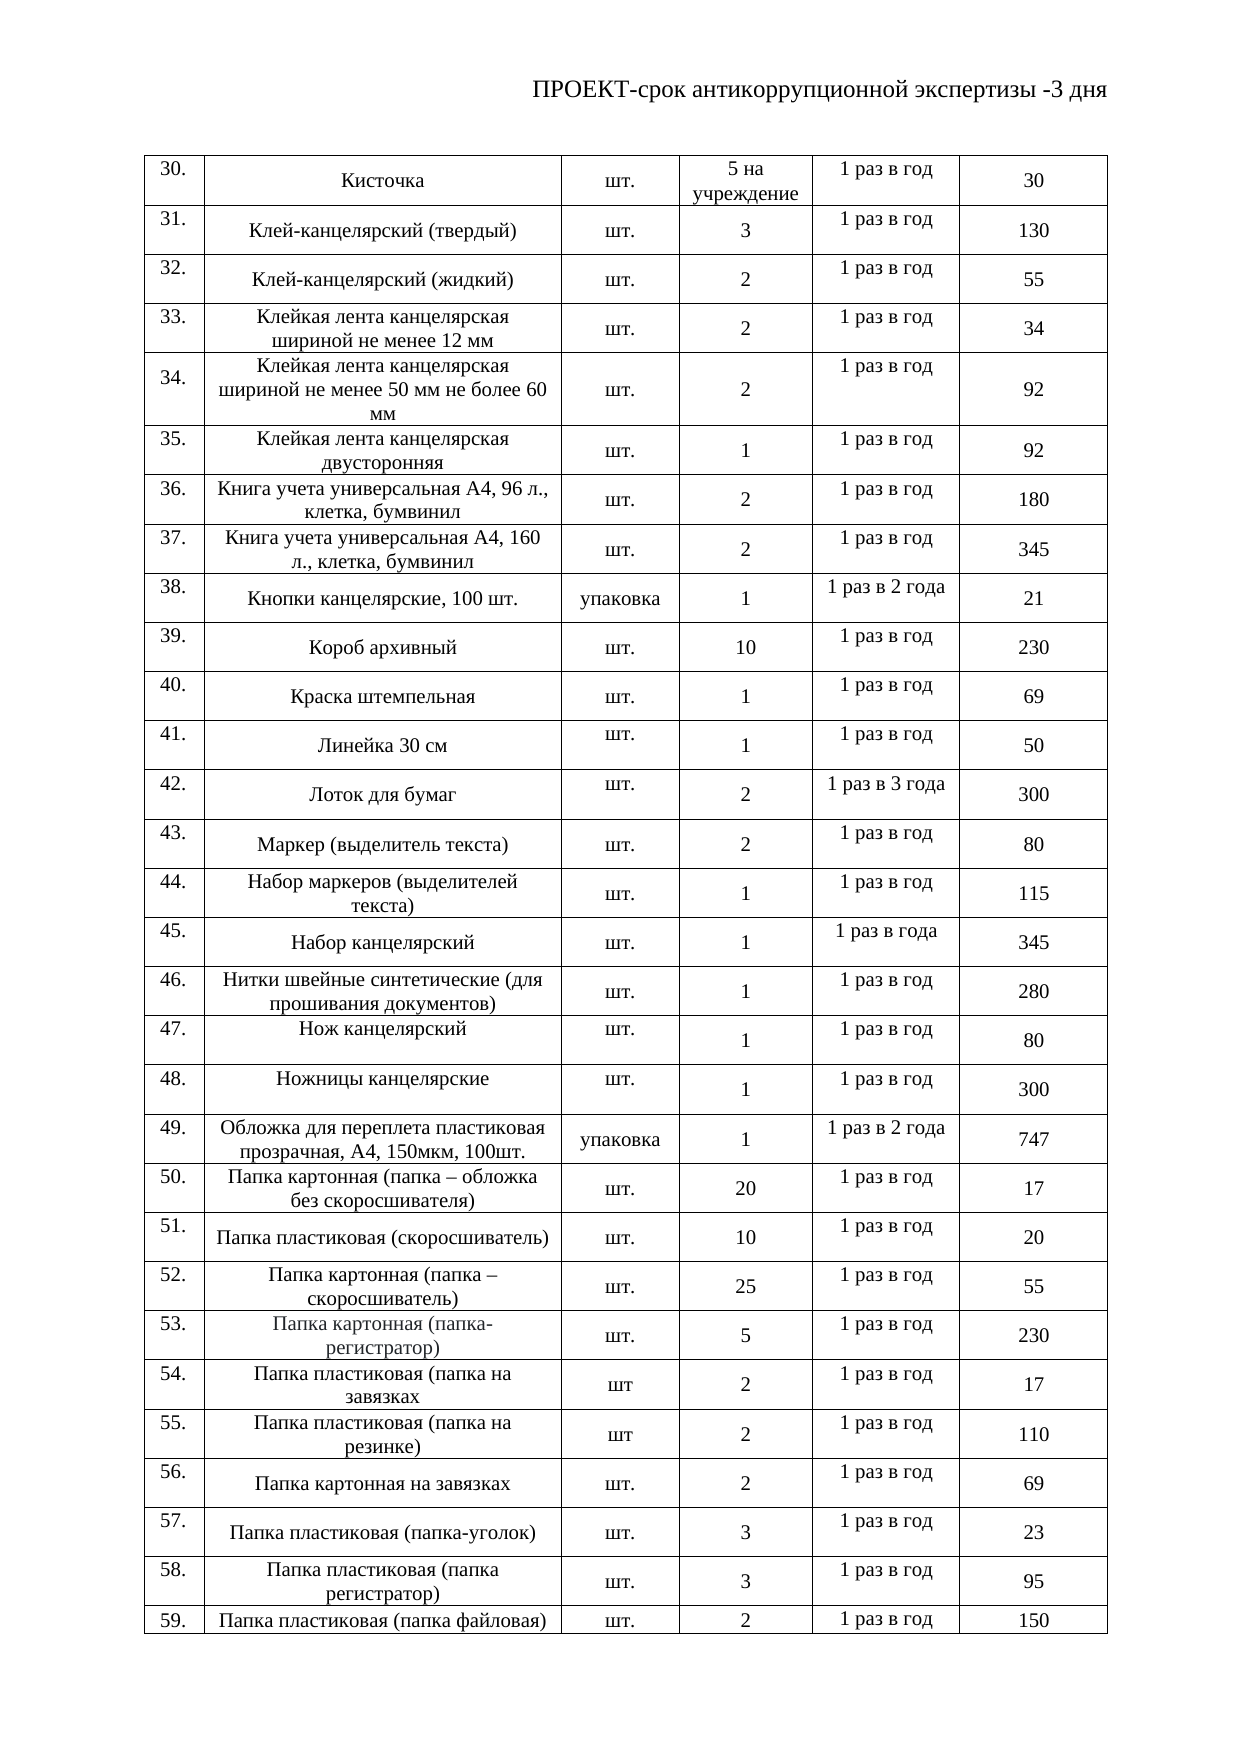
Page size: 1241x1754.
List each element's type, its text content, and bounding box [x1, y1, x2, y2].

table_cell [145, 1016, 204, 1064]
table_cell Клейкая лента канцелярская шириной не менее 50 мм не более 60 мм [205, 353, 561, 425]
table_cell шт. [562, 1606, 679, 1633]
table_cell 1 раз в год [813, 820, 959, 868]
table_cell шт. [562, 623, 679, 671]
table_cell 2 [680, 475, 812, 523]
table_cell 17 [960, 1360, 1107, 1408]
table_cell шт [562, 1360, 679, 1408]
table_cell 2 [680, 820, 812, 868]
table_cell Папка картонная (папка –скоросшиватель) [205, 1262, 561, 1310]
table_cell 345 [960, 525, 1107, 573]
table_cell 1 [680, 1016, 812, 1064]
table_cell 34 [960, 304, 1107, 352]
table_cell 1 раз в год [813, 304, 959, 352]
table_cell 1 раз в год [813, 1262, 959, 1310]
table_cell 747 [960, 1115, 1107, 1163]
table_cell 10 [680, 1213, 812, 1261]
table_cell 1 [680, 672, 812, 720]
table_cell шт. [562, 1262, 679, 1310]
table_cell 21 [960, 574, 1107, 622]
table_cell 1 раз в год [813, 1508, 959, 1556]
table_cell 80 [960, 1016, 1107, 1064]
table_cell [145, 255, 204, 303]
table_cell 1 раз в год [813, 206, 959, 254]
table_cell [205, 1606, 561, 1633]
table_cell Папка пластиковая (папка на резинке) [205, 1410, 561, 1458]
table_cell 345 [960, 918, 1107, 966]
table_cell [145, 426, 204, 474]
table_cell 1 [680, 574, 812, 622]
table_cell 1 раз в год [813, 525, 959, 573]
table_cell 3 [680, 1508, 812, 1556]
table_cell 1 раз в год [813, 1311, 959, 1359]
table_cell Нож канцелярский [205, 1016, 561, 1064]
table_cell Папка пластиковая (папка на завязках [205, 1360, 561, 1408]
table_cell 1 [680, 869, 812, 917]
table_cell Лоток для бумаг [205, 770, 561, 818]
table_cell 30 [960, 156, 1107, 204]
table_cell [145, 574, 204, 622]
table_cell Короб архивный [205, 623, 561, 671]
table_cell 2 [680, 1606, 812, 1633]
table_cell Папка картонная (папка – обложка без скоросшивателя) [205, 1164, 561, 1212]
table_cell 1 раз в год [813, 255, 959, 303]
table_cell 10 [680, 623, 812, 671]
table_cell 20 [680, 1164, 812, 1212]
table_cell Нитки швейные синтетические (для прошивания документов) [205, 967, 561, 1015]
table_cell 1 раз в год [813, 1360, 959, 1408]
table_cell Кисточка [205, 156, 561, 204]
table_cell 1 раз в 2 года [813, 1115, 959, 1163]
table_cell [145, 1410, 204, 1458]
table_cell [145, 353, 204, 425]
table_cell шт [562, 1410, 679, 1458]
table_cell 1 раз в год [813, 967, 959, 1015]
table_cell 2 [680, 525, 812, 573]
table_cell Папка картонная (папка-регистратор) [205, 1311, 561, 1359]
table_cell [145, 869, 204, 917]
table_cell [145, 1213, 204, 1261]
table_cell 2 [680, 770, 812, 818]
table_cell 1 раз в год [813, 1213, 959, 1261]
table_cell шт. [562, 1311, 679, 1359]
table_cell [145, 1557, 204, 1605]
table_cell 1 раз в 2 года [813, 574, 959, 622]
table_cell Клейкая лента канцелярская двусторонняя [205, 426, 561, 474]
table_cell Клей-канцелярский (жидкий) [205, 255, 561, 303]
table_cell Книга учета универсальная А4, 160 л., клетка, бумвинил [205, 525, 561, 573]
table_cell [145, 525, 204, 573]
table_cell 50 [960, 721, 1107, 769]
table_cell 3 [680, 1557, 812, 1605]
table_cell Краска штемпельная [205, 672, 561, 720]
table_cell шт. [562, 1016, 679, 1064]
table_cell [145, 623, 204, 671]
table_cell шт. [562, 255, 679, 303]
table_cell 115 [960, 869, 1107, 917]
table_cell 1 раз в год [813, 1065, 959, 1113]
table_cell 1 [680, 918, 812, 966]
table_cell 80 [960, 820, 1107, 868]
table_cell шт. [562, 918, 679, 966]
table_cell шт. [562, 1164, 679, 1212]
table_cell Папка пластиковая (папка-уголок) [205, 1508, 561, 1556]
table_cell [145, 967, 204, 1015]
table_cell [145, 1164, 204, 1212]
table_cell 150 [960, 1606, 1107, 1633]
table_cell 1 раз в год [813, 869, 959, 917]
table_cell Папка пластиковая (скоросшиватель) [205, 1213, 561, 1261]
table_cell 180 [960, 475, 1107, 523]
table_cell 2 [680, 304, 812, 352]
table_cell 110 [960, 1410, 1107, 1458]
table_cell 2 [680, 1459, 812, 1507]
table_cell 1 раз в год [813, 1606, 959, 1633]
table_cell 92 [960, 426, 1107, 474]
table_cell 1 раз в год [813, 1557, 959, 1605]
table_cell 1 [680, 721, 812, 769]
table_cell 1 раз в год [813, 426, 959, 474]
table_cell шт. [562, 156, 679, 204]
table_cell 5 на учреждение [680, 156, 812, 204]
table_cell шт. [562, 1459, 679, 1507]
table_cell 1 [680, 426, 812, 474]
table_cell упаковка [562, 574, 679, 622]
table_cell 1 раз в года [813, 918, 959, 966]
table_cell 1 раз в год [813, 1016, 959, 1064]
table_cell шт. [562, 475, 679, 523]
table_cell 2 [680, 255, 812, 303]
table_cell Папка пластиковая (папка регистратор) [205, 1557, 561, 1605]
table_cell 1 раз в год [813, 156, 959, 204]
table_cell 1 раз в год [813, 1164, 959, 1212]
table_cell Ножницы канцелярские [205, 1065, 561, 1113]
table_cell шт. [562, 1508, 679, 1556]
table_cell 1 раз в 3 года [813, 770, 959, 818]
table_cell Кнопки канцелярские, 100 шт. [205, 574, 561, 622]
table_cell 1 раз в год [813, 721, 959, 769]
table_cell 3 [680, 206, 812, 254]
table_cell 23 [960, 1508, 1107, 1556]
table_cell 17 [960, 1164, 1107, 1212]
table_cell шт. [562, 869, 679, 917]
table_cell 2 [680, 1410, 812, 1458]
table_cell 230 [960, 623, 1107, 671]
table_cell [145, 156, 204, 204]
table_cell шт. [562, 353, 679, 425]
table_cell [145, 1311, 204, 1359]
table_cell шт. [562, 1557, 679, 1605]
table_cell Клейкая лента канцелярская шириной не менее 12 мм [205, 304, 561, 352]
table_cell 1 [680, 1065, 812, 1113]
table_cell [145, 475, 204, 523]
table_cell 1 раз в год [813, 1459, 959, 1507]
table_cell [145, 918, 204, 966]
table_cell 69 [960, 672, 1107, 720]
table_cell шт. [562, 426, 679, 474]
table_cell 1 [680, 967, 812, 1015]
table_cell Набор канцелярский [205, 918, 561, 966]
table_cell 55 [960, 1262, 1107, 1310]
table_cell 1 раз в год [813, 1410, 959, 1458]
table_cell [145, 304, 204, 352]
table_cell шт. [562, 525, 679, 573]
table_cell 1 раз в год [813, 623, 959, 671]
table_cell 1 раз в год [813, 353, 959, 425]
table_cell шт. [562, 672, 679, 720]
table_cell 230 [960, 1311, 1107, 1359]
table_cell [145, 1459, 204, 1507]
table_cell шт. [562, 1065, 679, 1113]
table_cell упаковка [562, 1115, 679, 1163]
table_cell Маркер (выделитель текста) [205, 820, 561, 868]
table_cell 92 [960, 353, 1107, 425]
table_cell [145, 721, 204, 769]
table_cell шт. [562, 721, 679, 769]
table_cell Папка картонная на завязках [205, 1459, 561, 1507]
table_cell шт. [562, 967, 679, 1015]
table_cell Книга учета универсальная А4, 96 л., клетка, бумвинил [205, 475, 561, 523]
table_cell [145, 1508, 204, 1556]
table_cell 55 [960, 255, 1107, 303]
table_cell [145, 206, 204, 254]
table_cell 1 раз в год [813, 672, 959, 720]
table_cell [145, 1606, 204, 1633]
table_cell Линейка 30 см [205, 721, 561, 769]
table_cell 25 [680, 1262, 812, 1310]
table_cell шт. [562, 820, 679, 868]
table_cell 20 [960, 1213, 1107, 1261]
table_cell 300 [960, 770, 1107, 818]
table_cell Обложка для переплета пластиковая прозрачная, А4, 150мкм, 100шт. [205, 1115, 561, 1163]
table_cell 5 [680, 1311, 812, 1359]
table_cell 2 [680, 1360, 812, 1408]
table_cell шт. [562, 304, 679, 352]
table_cell [145, 1065, 204, 1113]
table_cell [145, 672, 204, 720]
table_cell Клей-канцелярский (твердый) [205, 206, 561, 254]
table_cell 95 [960, 1557, 1107, 1605]
table_cell [145, 820, 204, 868]
table_cell 1 [680, 1115, 812, 1163]
table_cell [145, 770, 204, 818]
table_cell 130 [960, 206, 1107, 254]
table_cell [145, 1115, 204, 1163]
table_cell [145, 1262, 204, 1310]
table_cell 280 [960, 967, 1107, 1015]
table_cell 300 [960, 1065, 1107, 1113]
table_cell [145, 1360, 204, 1408]
table_cell 69 [960, 1459, 1107, 1507]
table_cell 1 раз в год [813, 475, 959, 523]
table_cell шт. [562, 770, 679, 818]
table_cell шт. [562, 1213, 679, 1261]
table_cell 2 [680, 353, 812, 425]
table_cell Набор маркеров (выделителей текста) [205, 869, 561, 917]
table_cell шт. [562, 206, 679, 254]
